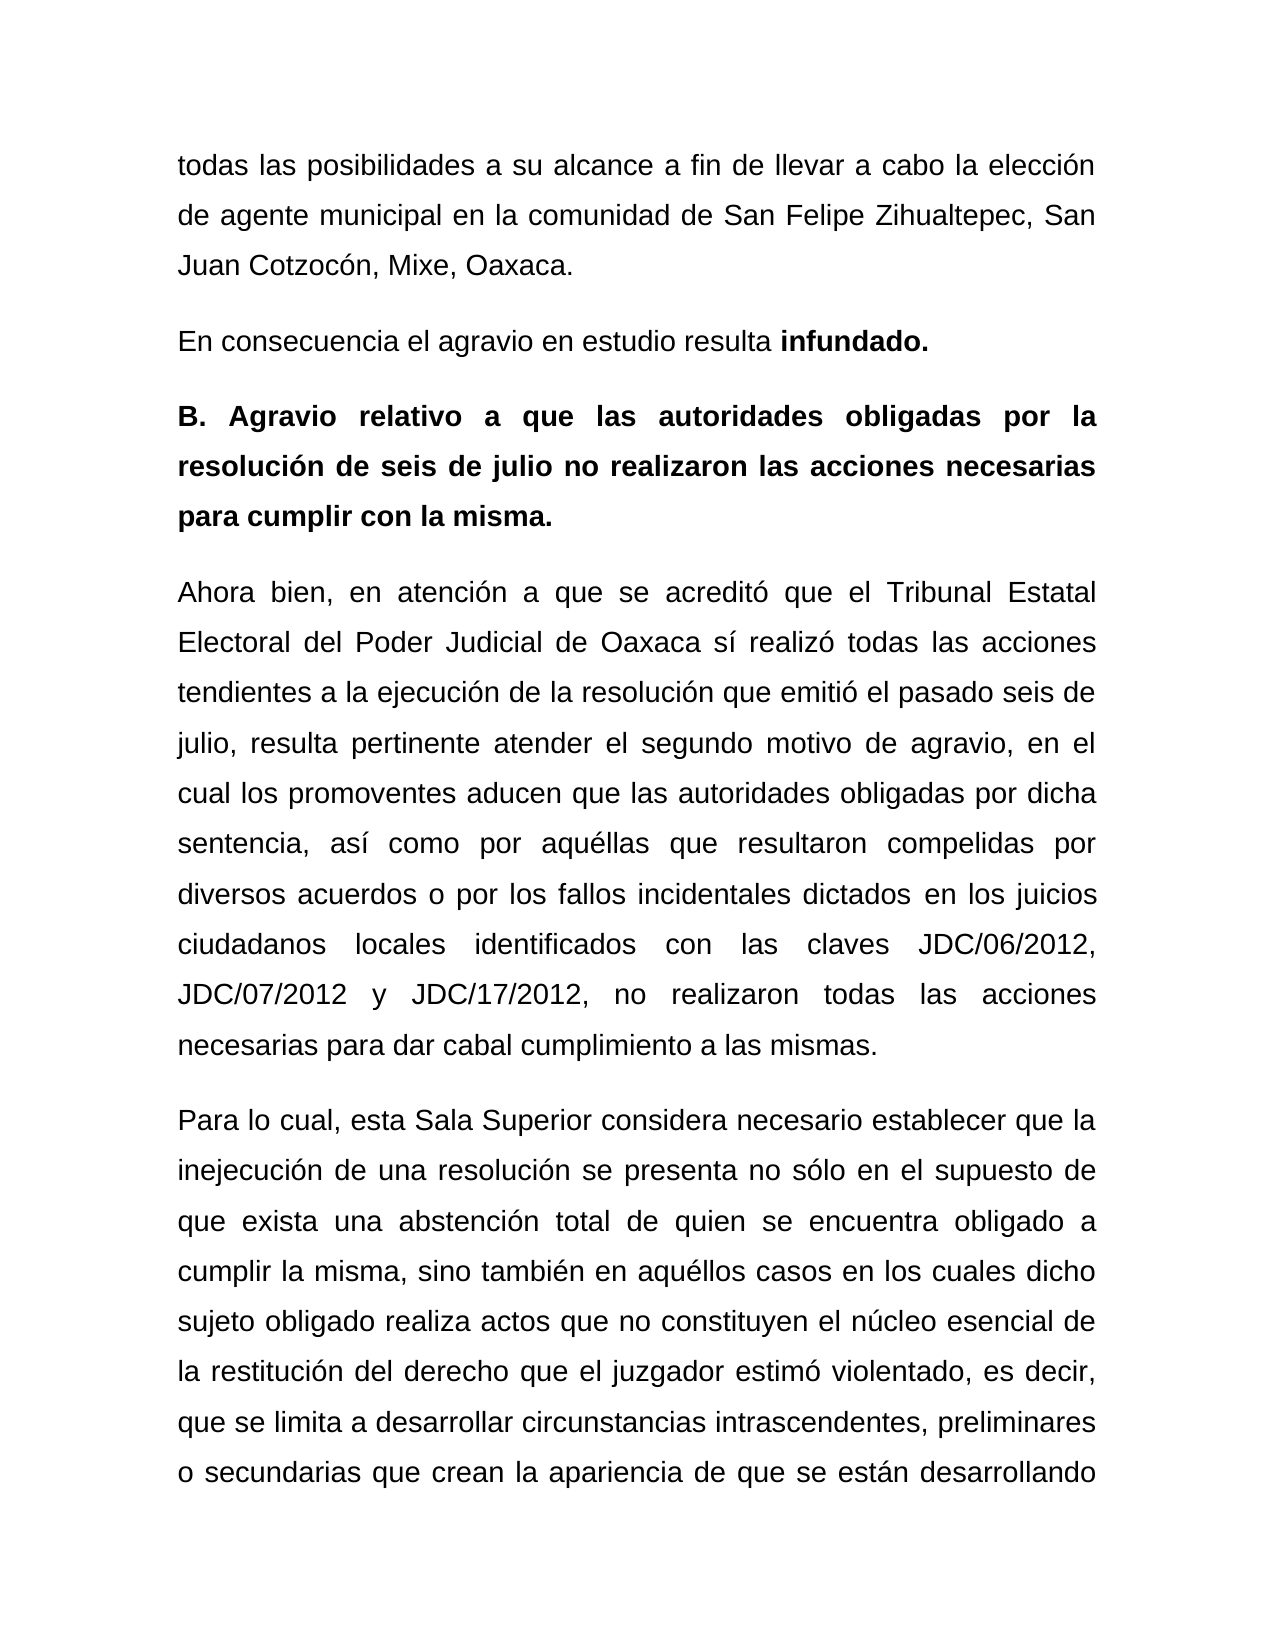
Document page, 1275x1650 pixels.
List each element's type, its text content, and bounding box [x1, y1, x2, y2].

text Ahora bien, en atención a que se acreditó que el Tribunal Estatal Electoral del Poder Judicial de Oaxaca sí realizó todas las acciones tendientes a la ejecución de la resolución que emitió el pasado seis de julio, resulta pertinente atender el segundo motivo de agravio, en el cual los promoventes aducen que las autoridades obligadas por dicha sentencia, así como por aquéllas que resultaron compelidas por diversos acuerdos o por los fallos incidentales dictados en los juicios ciudadanos locales identificados con las claves JDC/06/2012, JDC/07/2012 y JDC/17/2012, no realizaron todas las acciones necesarias para dar cabal cumplimiento a las mismas. [177, 575, 1098, 1061]
text B. Agravio relativo a que las autoridades obligadas por la resolución de seis de julio no realizaron las acciones necesarias para cumplir con la misma. [177, 399, 1098, 533]
text En consecuencia el agravio en estudio resulta infundado. [177, 323, 1098, 357]
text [177, 1103, 1098, 1489]
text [177, 148, 1098, 282]
